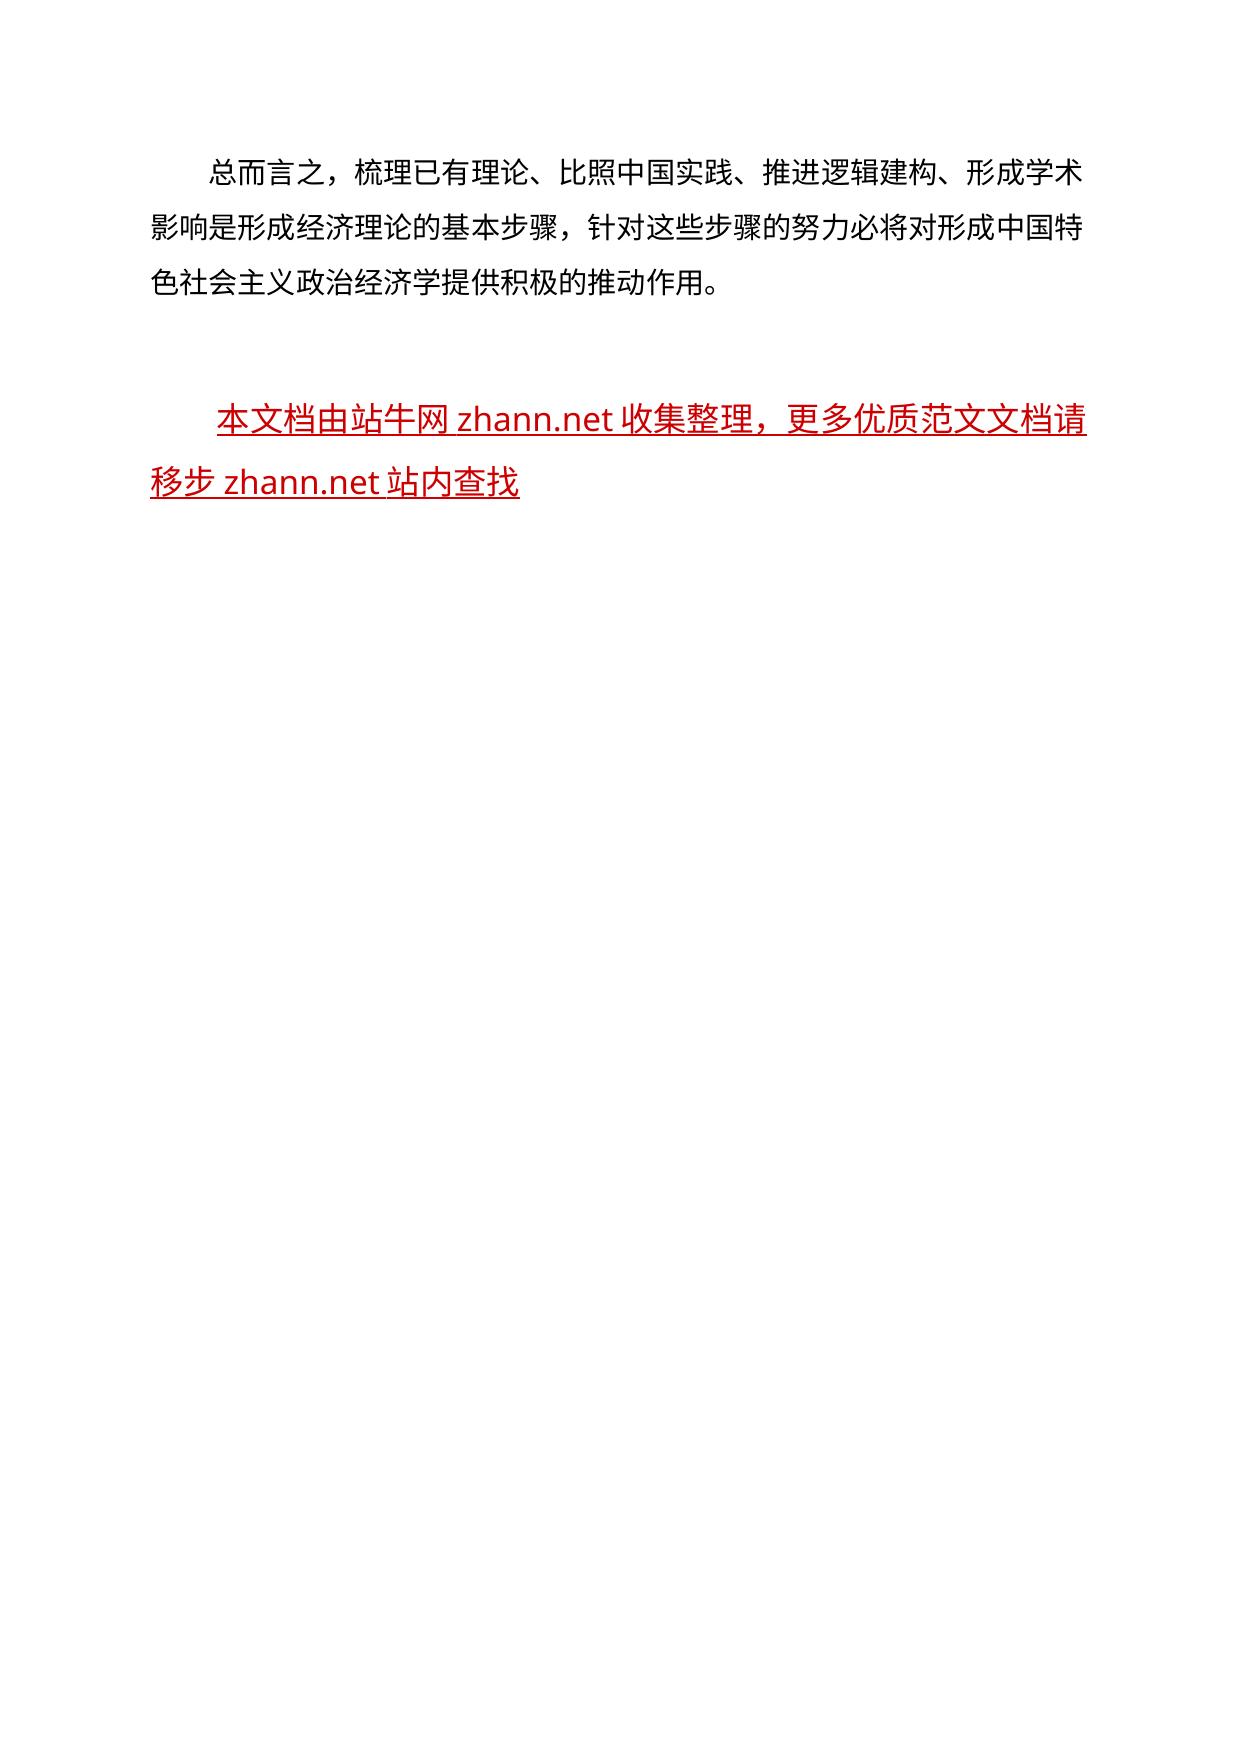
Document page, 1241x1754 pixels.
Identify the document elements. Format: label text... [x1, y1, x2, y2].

text 本文档由站牛网zhann.net收集整理，更多优质范文文档请移步zhann.net站内查找 [150, 393, 1090, 504]
text 总而言之，梳理已有理论、比照中国实践、推进逻辑建构、形成学术影响是形成经济理论的基本步骤，针对这些步骤的努力必将对形成中国特色社会主义政治经济学提供积极的推动作用。 [150, 150, 1090, 302]
